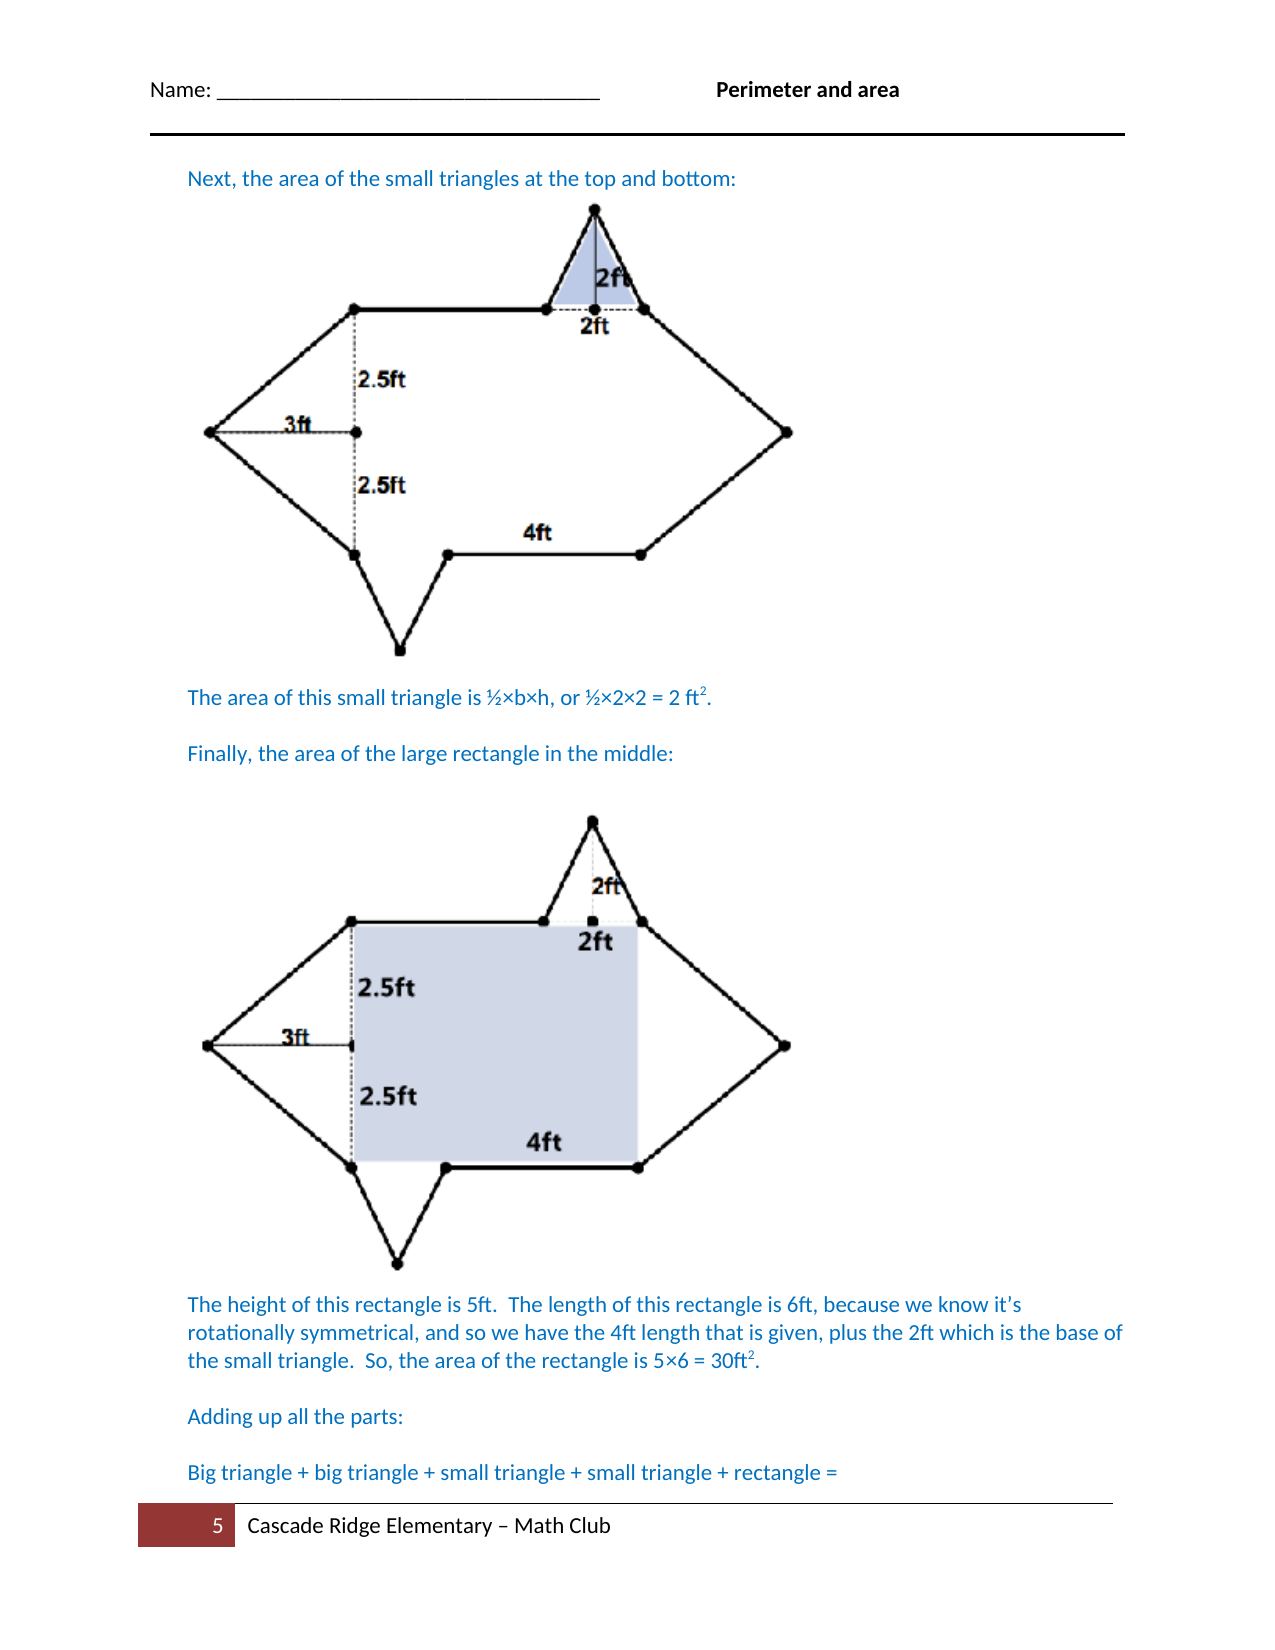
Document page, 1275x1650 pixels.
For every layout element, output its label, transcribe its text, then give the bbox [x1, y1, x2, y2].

text The height of this rectangle is 5ft. The length of this rectangle is 6ft, because we know it’s rotationally symmetrical, and so we have the 4ft length that is given, plus the 2ft which is the base of the small triangle. So, the area of the rectangle is 5×6 = 30ft2. [187, 1290, 1125, 1374]
text Adding up all the parts: [187, 1402, 1125, 1430]
text Big triangle + big triangle + small triangle + small triangle + rectangle = [187, 1458, 1125, 1486]
text The area of this small triangle is ½×b×h, or ½×2×2 = 2 ft2. [187, 683, 1125, 711]
picture [187, 795, 802, 1291]
picture [187, 192, 802, 683]
text Finally, the area of the large rectangle in the middle: [187, 739, 1125, 767]
